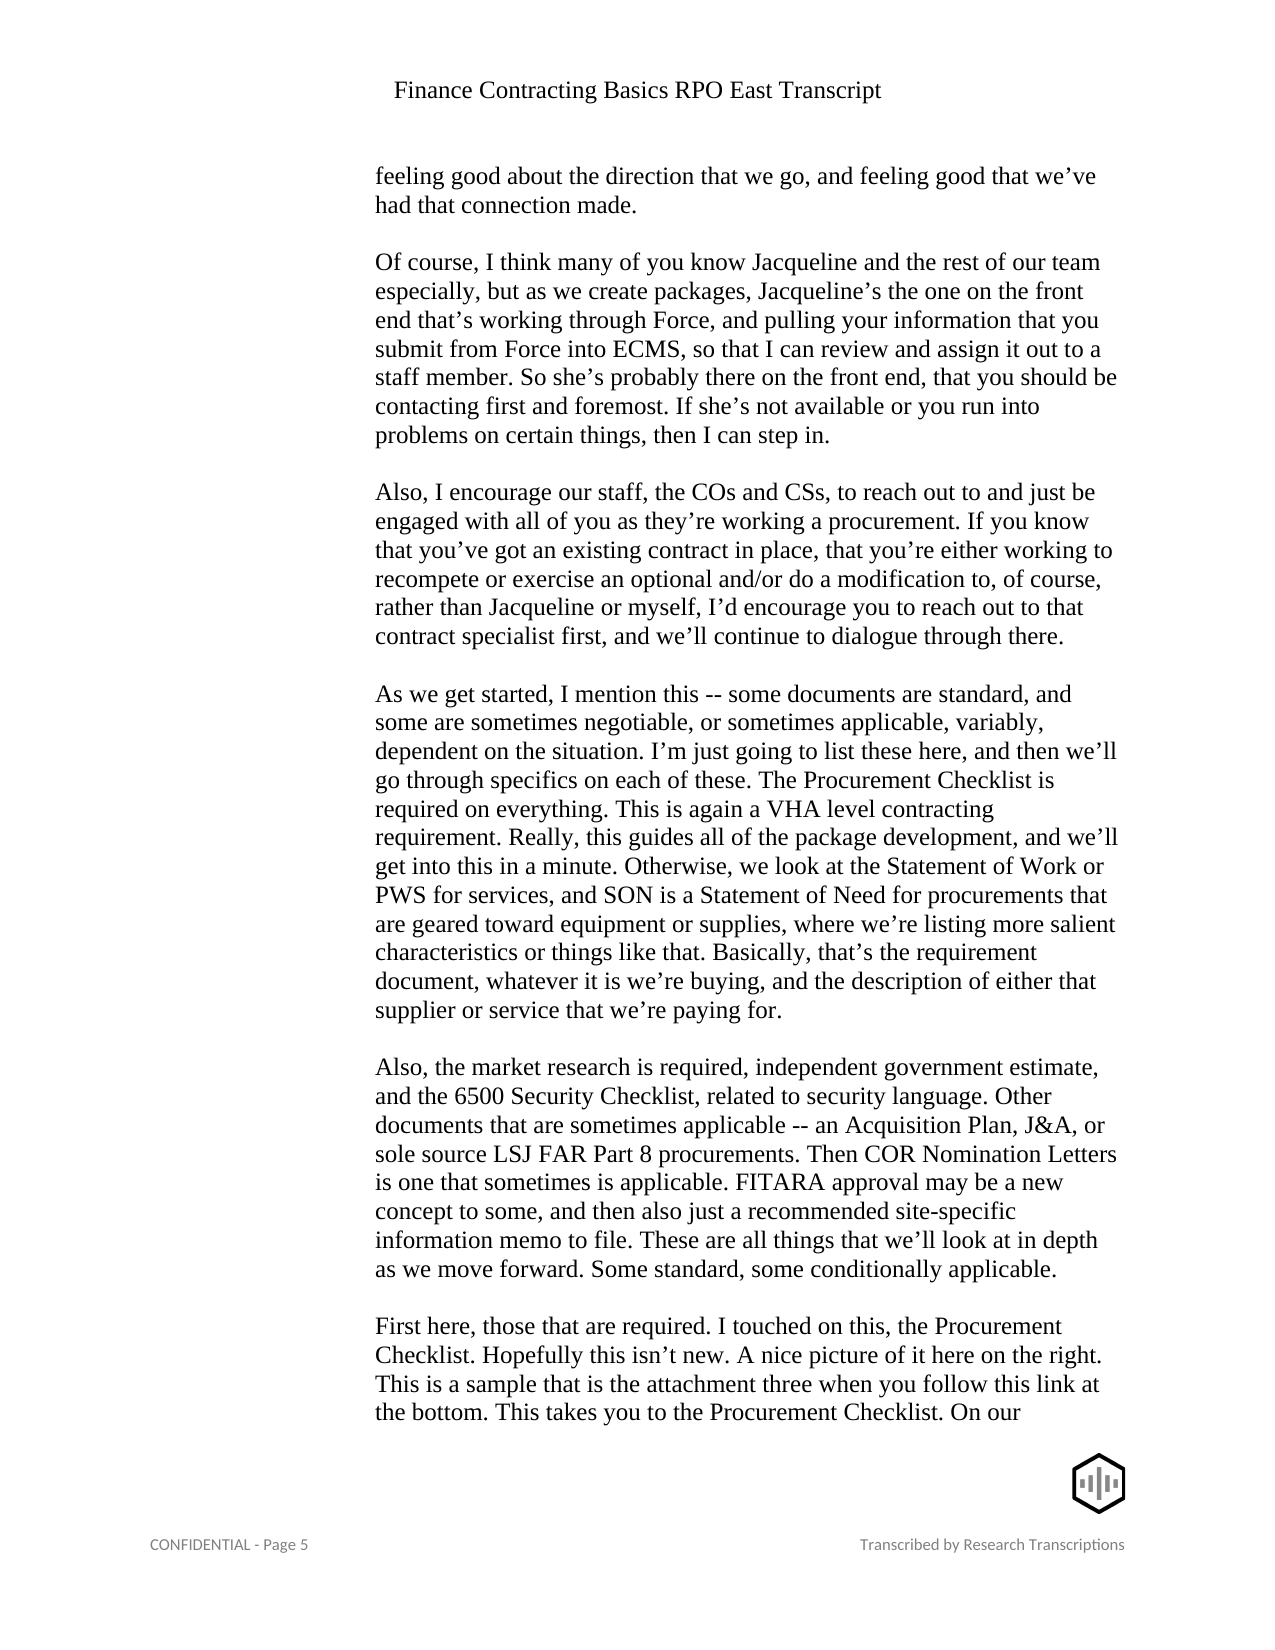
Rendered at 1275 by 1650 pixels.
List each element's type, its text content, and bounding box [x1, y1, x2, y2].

picture [1072, 1453, 1125, 1514]
